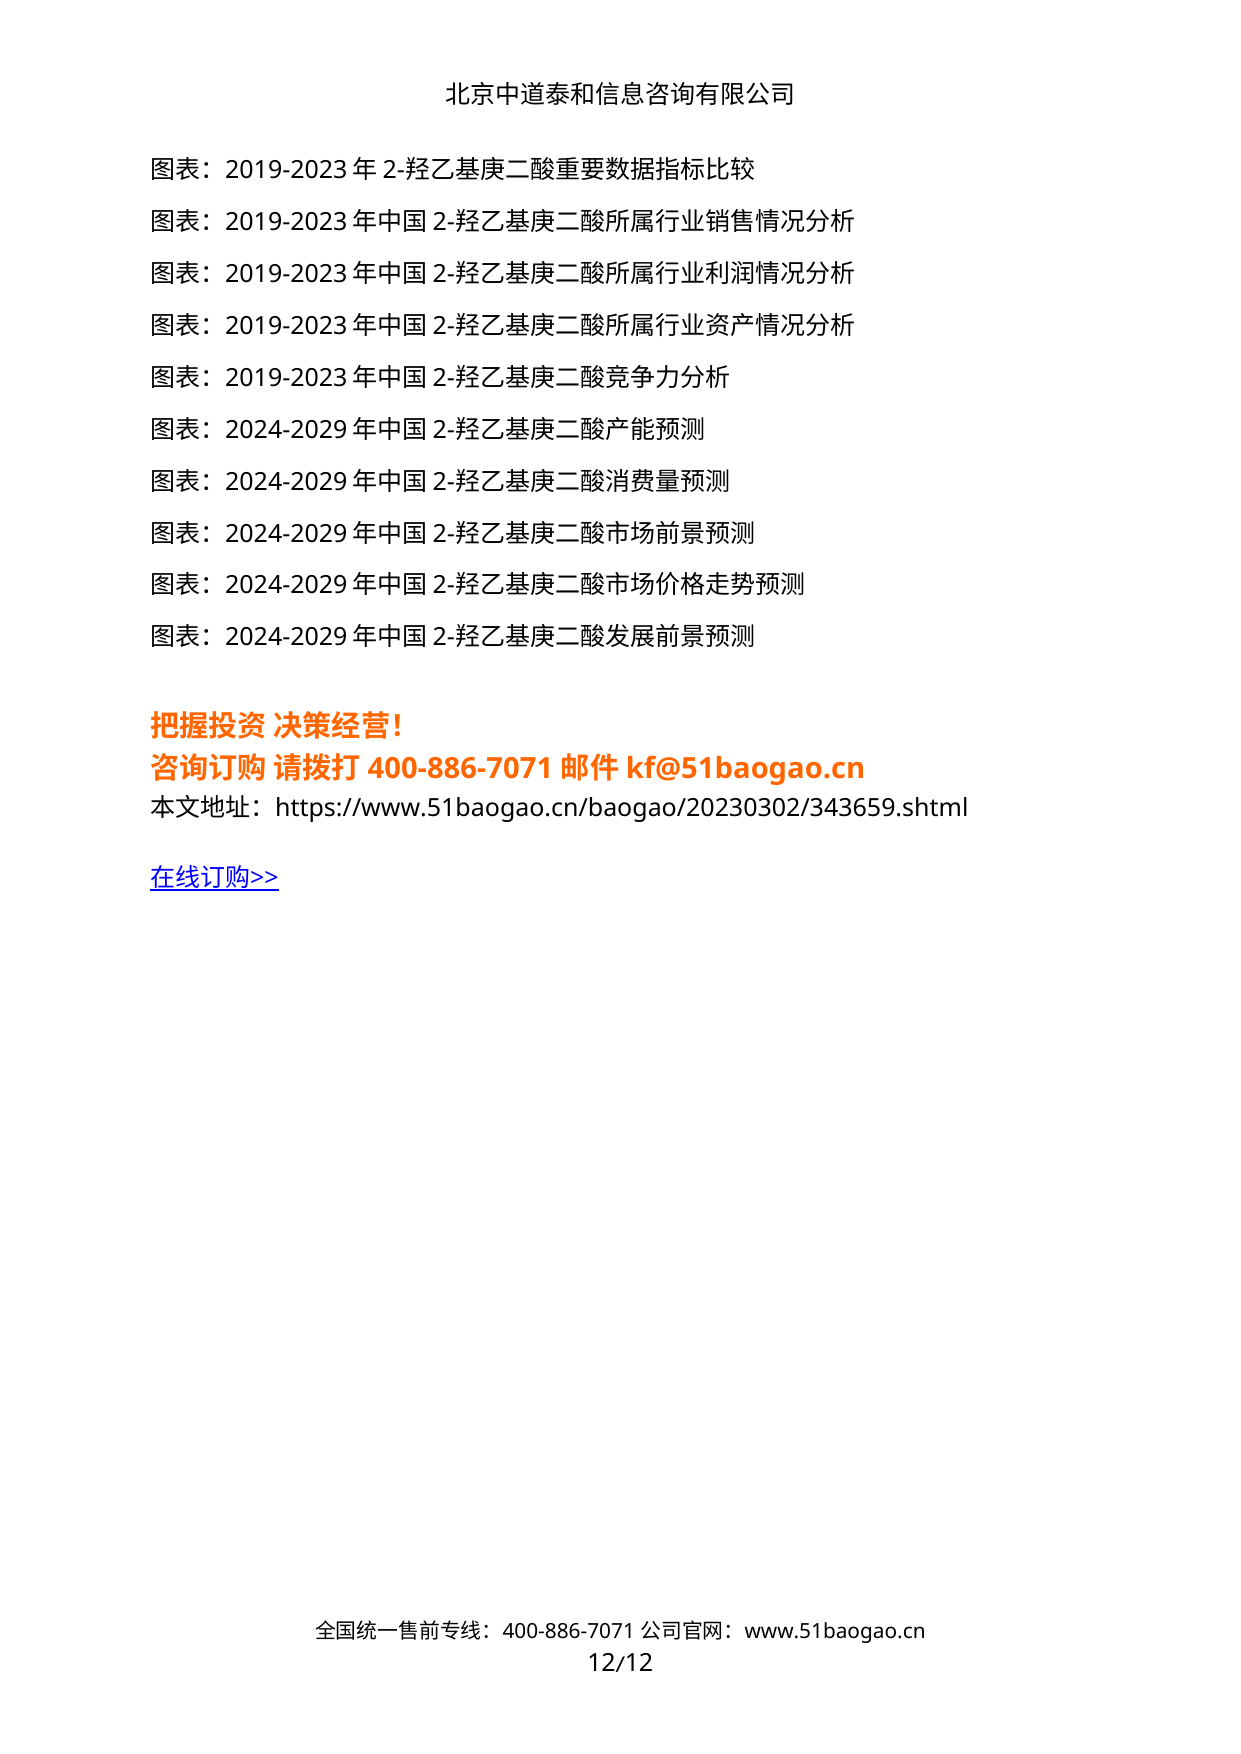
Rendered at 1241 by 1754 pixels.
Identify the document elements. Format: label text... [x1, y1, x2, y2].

text 图表：2019-2023年中国2-羟乙基庚二酸竞争力分析 [150, 357, 1090, 394]
text 图表：2024-2029年中国2-羟乙基庚二酸消费量预测 [150, 461, 1090, 497]
text 图表：2019-2023年2-羟乙基庚二酸重要数据指标比较 [150, 150, 1090, 186]
text 图表：2024-2029年中国2-羟乙基庚二酸市场前景预测 [150, 513, 1090, 549]
text 图表：2024-2029年中国2-羟乙基庚二酸市场价格走势预测 [150, 565, 1090, 601]
text 图表：2019-2023年中国2-羟乙基庚二酸所属行业销售情况分析 [150, 202, 1090, 238]
text 图表：2019-2023年中国2-羟乙基庚二酸所属行业利润情况分析 [150, 254, 1090, 290]
text 图表：2019-2023年中国2-羟乙基庚二酸所属行业资产情况分析 [150, 306, 1090, 342]
text 在线订购>> [150, 824, 1090, 894]
text 把握投资 决策经营！咨询订购 请拨打 400-886-7071 邮件 kf@51baogao.cn本文地址：https://www.51baogao.cn/baogao/20230302/343659.shtml [150, 669, 1090, 824]
text 图表：2024-2029年中国2-羟乙基庚二酸发展前景预测 [150, 617, 1090, 653]
text 图表：2024-2029年中国2-羟乙基庚二酸产能预测 [150, 409, 1090, 446]
